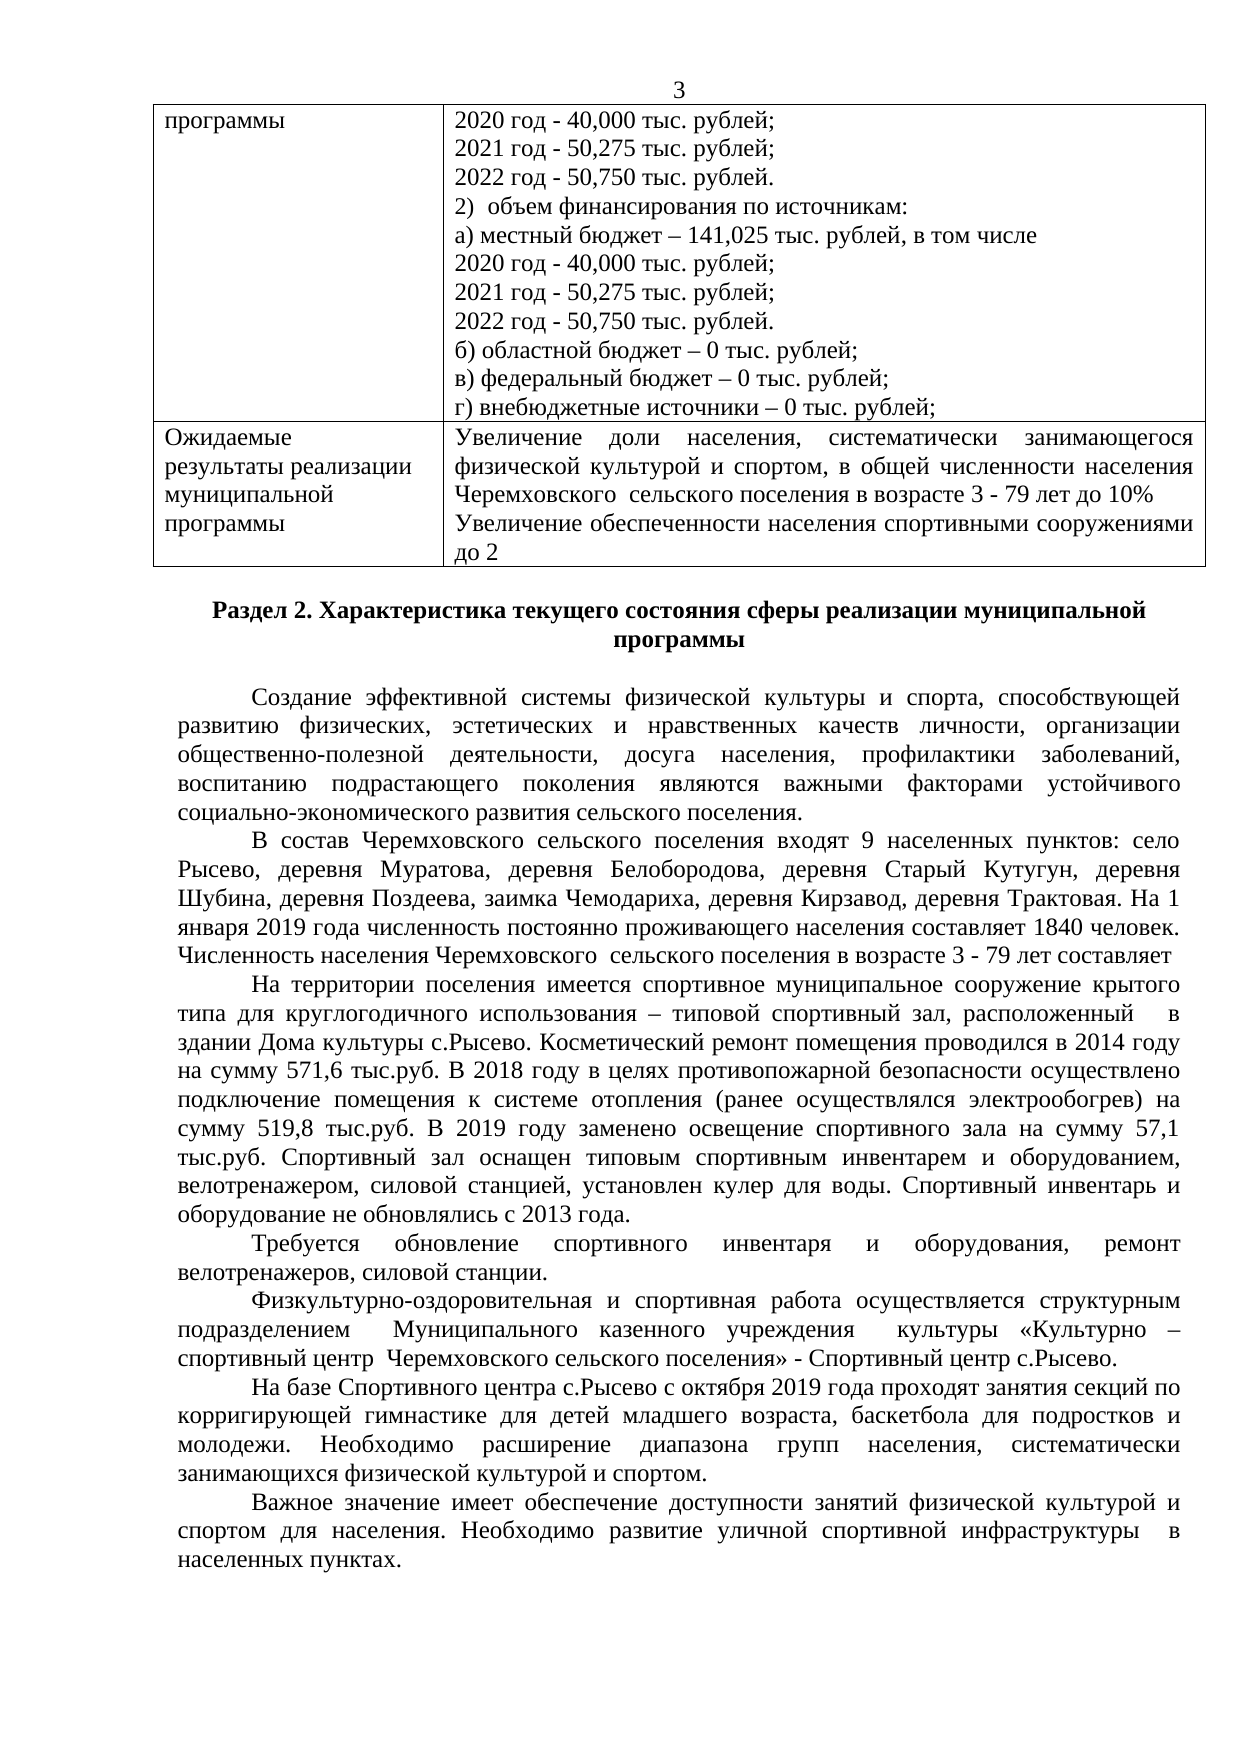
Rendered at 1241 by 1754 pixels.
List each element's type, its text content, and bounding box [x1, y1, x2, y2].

subtitle Раздел 2. Характеристика текущего состояния сферы реализации муниципальной программы [177, 596, 1181, 653]
text Создание эффективной системы физической культуры и спорта, способствующей развитию физических, эстетических и нравственных качеств личности, организации общественно-полезной деятельности, досуга населения, профилактики заболеваний, воспитанию подрастающего поколения являются важными факторами устойчивого социально-экономического развития сельского поселения. [177, 682, 1181, 826]
table_cell Ожидаемые результаты реализации муниципальной программы [154, 422, 443, 566]
text Физкультурно-оздоровительная и спортивная работа осуществляется структурным подразделением Муниципального казенного учреждения культуры «Культурно – спортивный центр Черемховского сельского поселения» - Спортивный центр с.Рысево. [177, 1286, 1181, 1372]
table_cell Объем и источники финансирования муниципальной программы [154, 105, 443, 421]
text На базе Спортивного центра с.Рысево с октября 2019 года проходят занятия секций по корригирующей гимнастике для детей младшего возраста, баскетбола для подростков и молодежи. Необходимо расширение диапазона групп населения, систематически занимающихся физической культурой и спортом. [177, 1372, 1181, 1487]
table_cell Увеличение доли населения, систематически занимающегося физической культурой и спортом, в общей численности населения Черемховского сельского поселения в возрасте 3 - 79 лет до 10% Увеличение обеспеченности населения спортивными сооружениями до 2 [444, 422, 1205, 566]
text Важное значение имеет обеспечение доступности занятий физической культурой и спортом для населения. Необходимо развитие уличной спортивной инфраструктуры в населенных пунктах. [177, 1487, 1181, 1573]
text Требуется обновление спортивного инвентаря и оборудования, ремонт велотренажеров, силовой станции. [177, 1228, 1181, 1286]
text В состав Черемховского сельского поселения входят 9 населенных пунктов: село Рысево, деревня Муратова, деревня Белобородова, деревня Старый Кутугун, деревня Шубина, деревня Поздеева, заимка Чемодариха, деревня Кирзавод, деревня Трактовая. На 1 января 2019 года численность постоянно проживающего населения составляет 1840 человек. Численность населения Черемховского сельского поселения в возрасте 3 - 79 лет составляет [177, 826, 1181, 969]
text На территории поселения имеется спортивное муниципальное сооружение крытого типа для круглогодичного использования – типовой спортивный зал, расположенный в здании Дома культуры с.Рысево. Косметический ремонт помещения проводился в 2014 году на сумму 571,6 тыс.руб. В 2018 году в целях противопожарной безопасности осуществлено подключение помещения к системе отопления (ранее осуществлялся электрообогрев) на сумму 519,8 тыс.руб. В 2019 году заменено освещение спортивного зала на сумму 57,1 тыс.руб. Спортивный зал оснащен типовым спортивным инвентарем и оборудованием, велотренажером, силовой станцией, установлен кулер для воды. Спортивный инвентарь и оборудование не обновлялись с 2013 года. [177, 969, 1181, 1228]
